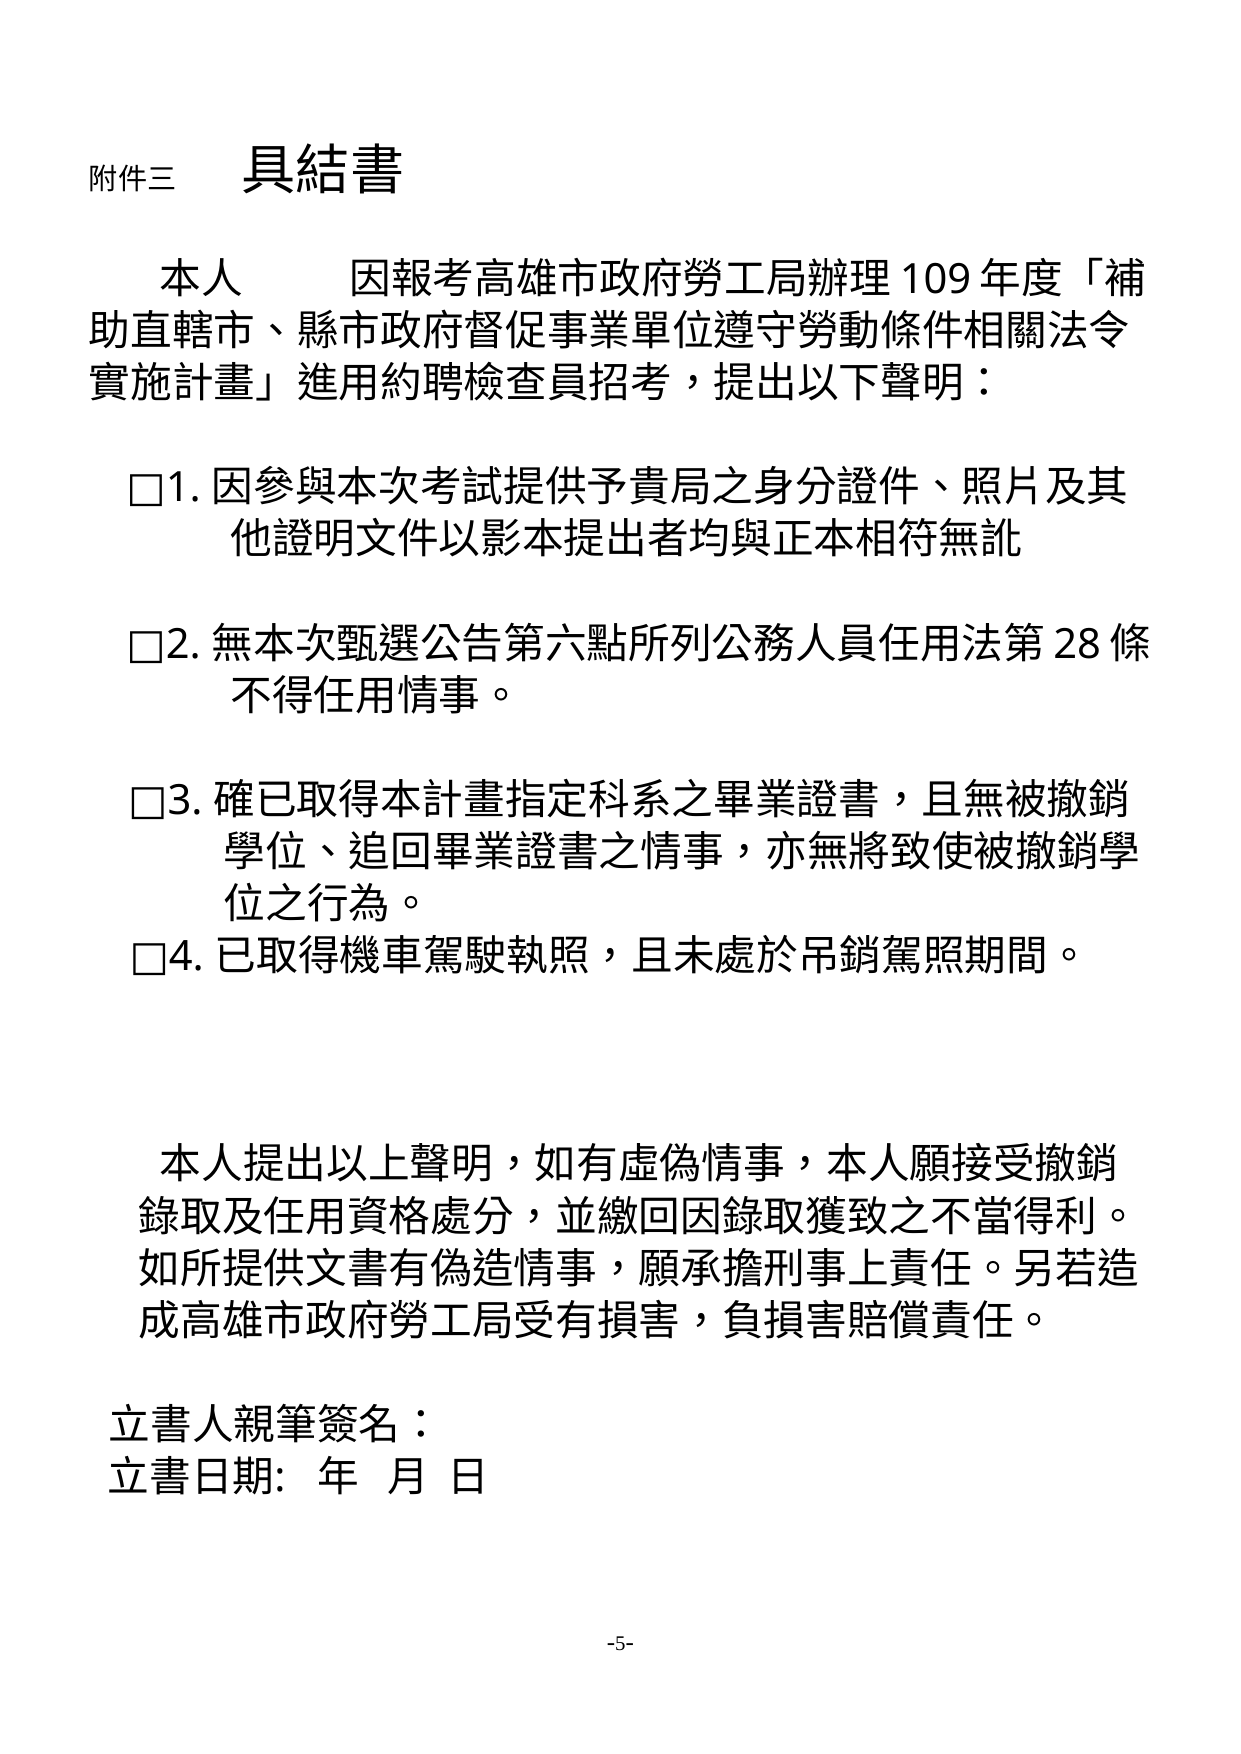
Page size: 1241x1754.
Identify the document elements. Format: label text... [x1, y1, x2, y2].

list 本人提出以上聲明，如有虛偽情事，本人願接受撤銷錄取及任用資格處分，並繳回因錄取獲致之不當得利。如所提供文書有偽造情事，願承擔刑事上責任。另若造成高雄市政府勞工局受有損害，負損害賠償責任。 [139, 1137, 1152, 1346]
list □3. 確已取得本計畫指定科系之畢業證書，且無被撤銷學位、追回畢業證書之情事，亦無將致使被撤銷學位之行為。 [128, 773, 1152, 929]
list 立書日期: 年 月 日 [107, 1450, 1152, 1502]
list □2. 無本次甄選公告第六點所列公務人員任用法第28條不得任用情事。 [126, 616, 1152, 721]
list 附件三 具結書 [89, 148, 1152, 200]
list 立書人親筆簽名： [108, 1398, 1152, 1450]
list □1. 因參與本次考試提供予貴局之身分證件、照片及其他證明文件以影本提出者均與正本相符無訛 [126, 460, 1152, 564]
list 本人 因報考高雄市政府勞工局辦理109年度「補助直轄市、縣市政府督促事業單位遵守勞動條件相關法令實施計畫」進用約聘檢查員招考，提出以下聲明： [89, 252, 1152, 408]
list □4. 已取得機車駕駛執照，且未處於吊銷駕照期間。 [129, 929, 1152, 981]
